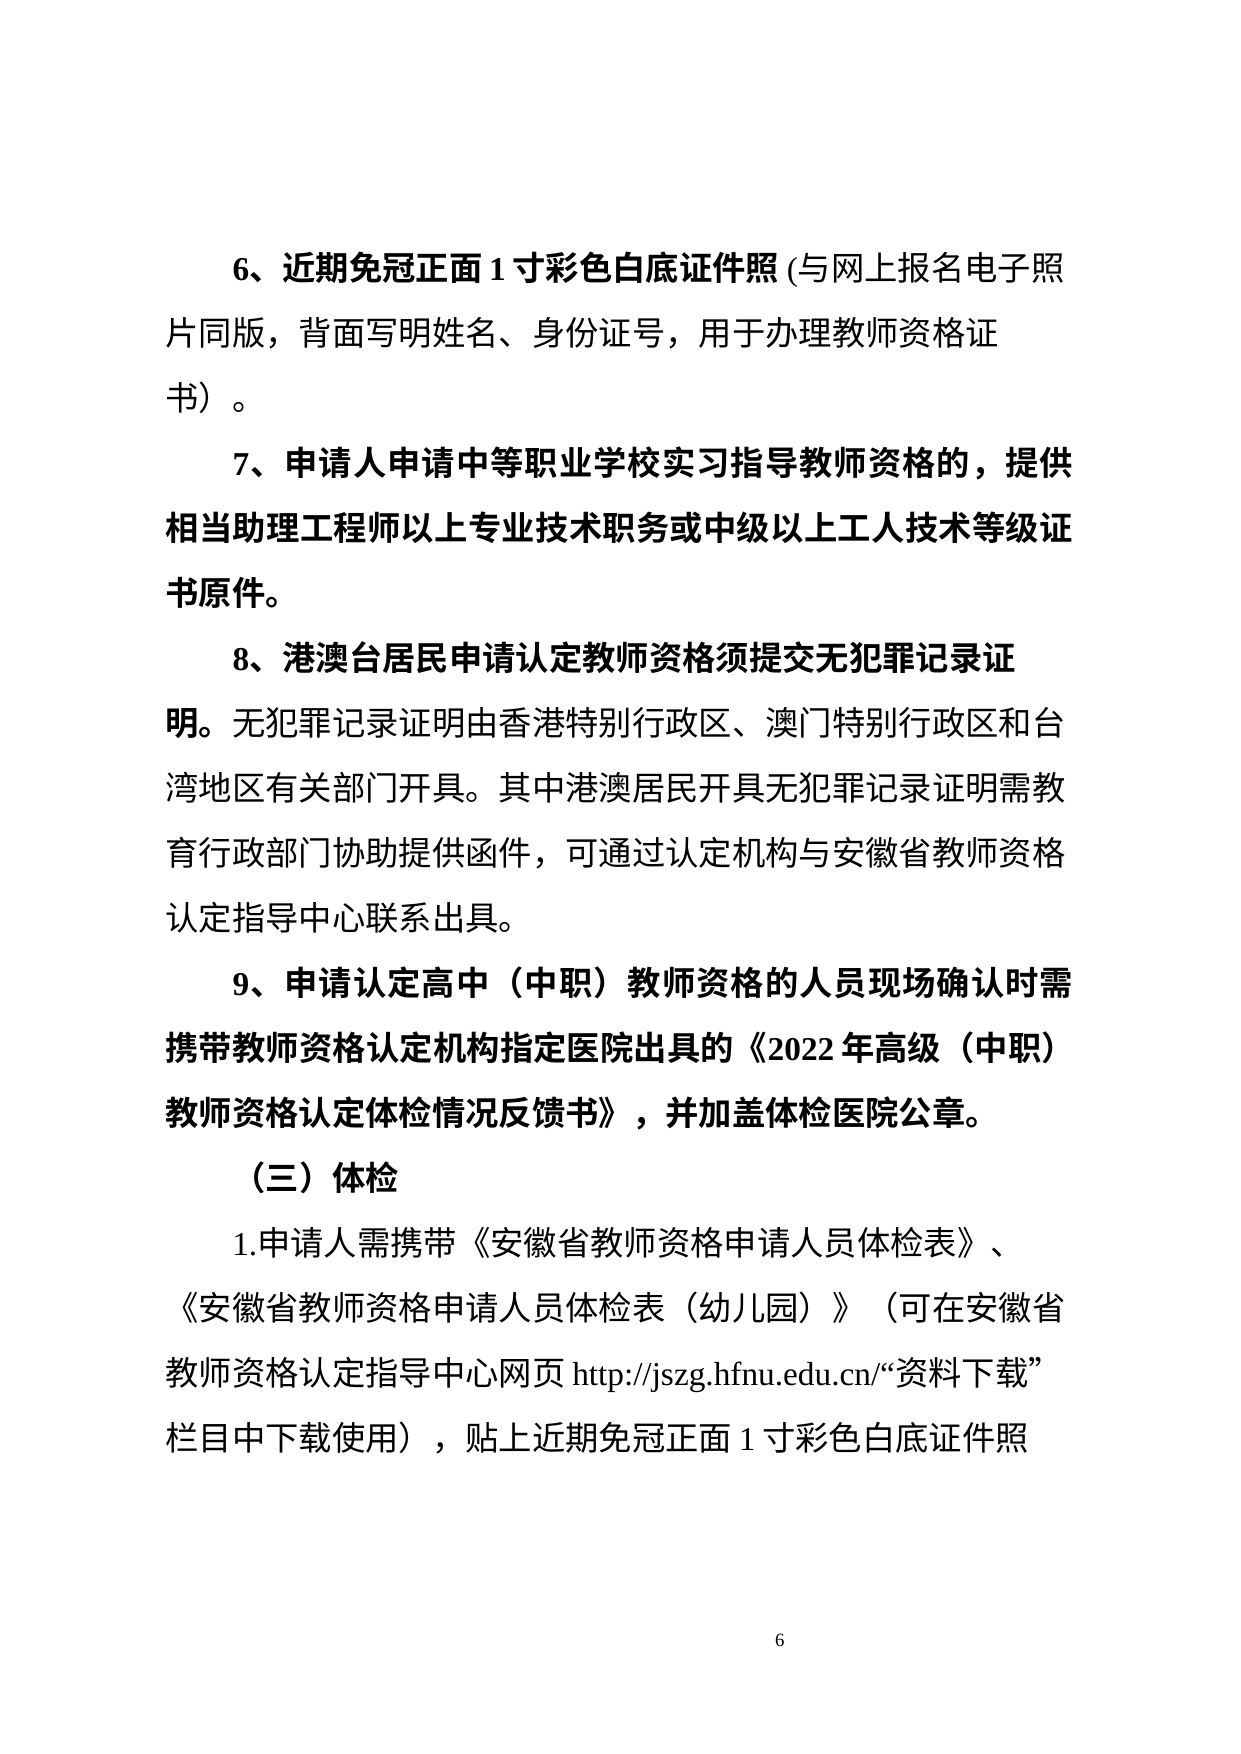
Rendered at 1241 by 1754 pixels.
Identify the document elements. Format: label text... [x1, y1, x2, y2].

text 7、申请人申请中等职业学校实习指导教师资格的，提供相当助理工程师以上专业技术职务或中级以上工人技术等级证书原件。 [165, 428, 1075, 623]
list 9、申请认定高中（中职）教师资格的人员现场确认时需携带教师资格认定机构指定医院出具的《2022年高级（中职）教师资格认定体检情况反馈书》，并加盖体检医院公章。 [165, 948, 1075, 1143]
text 6、近期免冠正面1寸彩色白底证件照 (与网上报名电子照片同版，背面写明姓名、身份证号，用于办理教师资格证书）。 [165, 233, 1075, 428]
text （三）体检 [165, 1143, 1075, 1208]
text 8、港澳台居民申请认定教师资格须提交无犯罪记录证明。无犯罪记录证明由香港特别行政区、澳门特别行政区和台湾地区有关部门开具。其中港澳居民开具无犯罪记录证明需教育行政部门协助提供函件，可通过认定机构与安徽省教师资格认定指导中心联系出具。 [165, 623, 1075, 948]
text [165, 1208, 1075, 1468]
